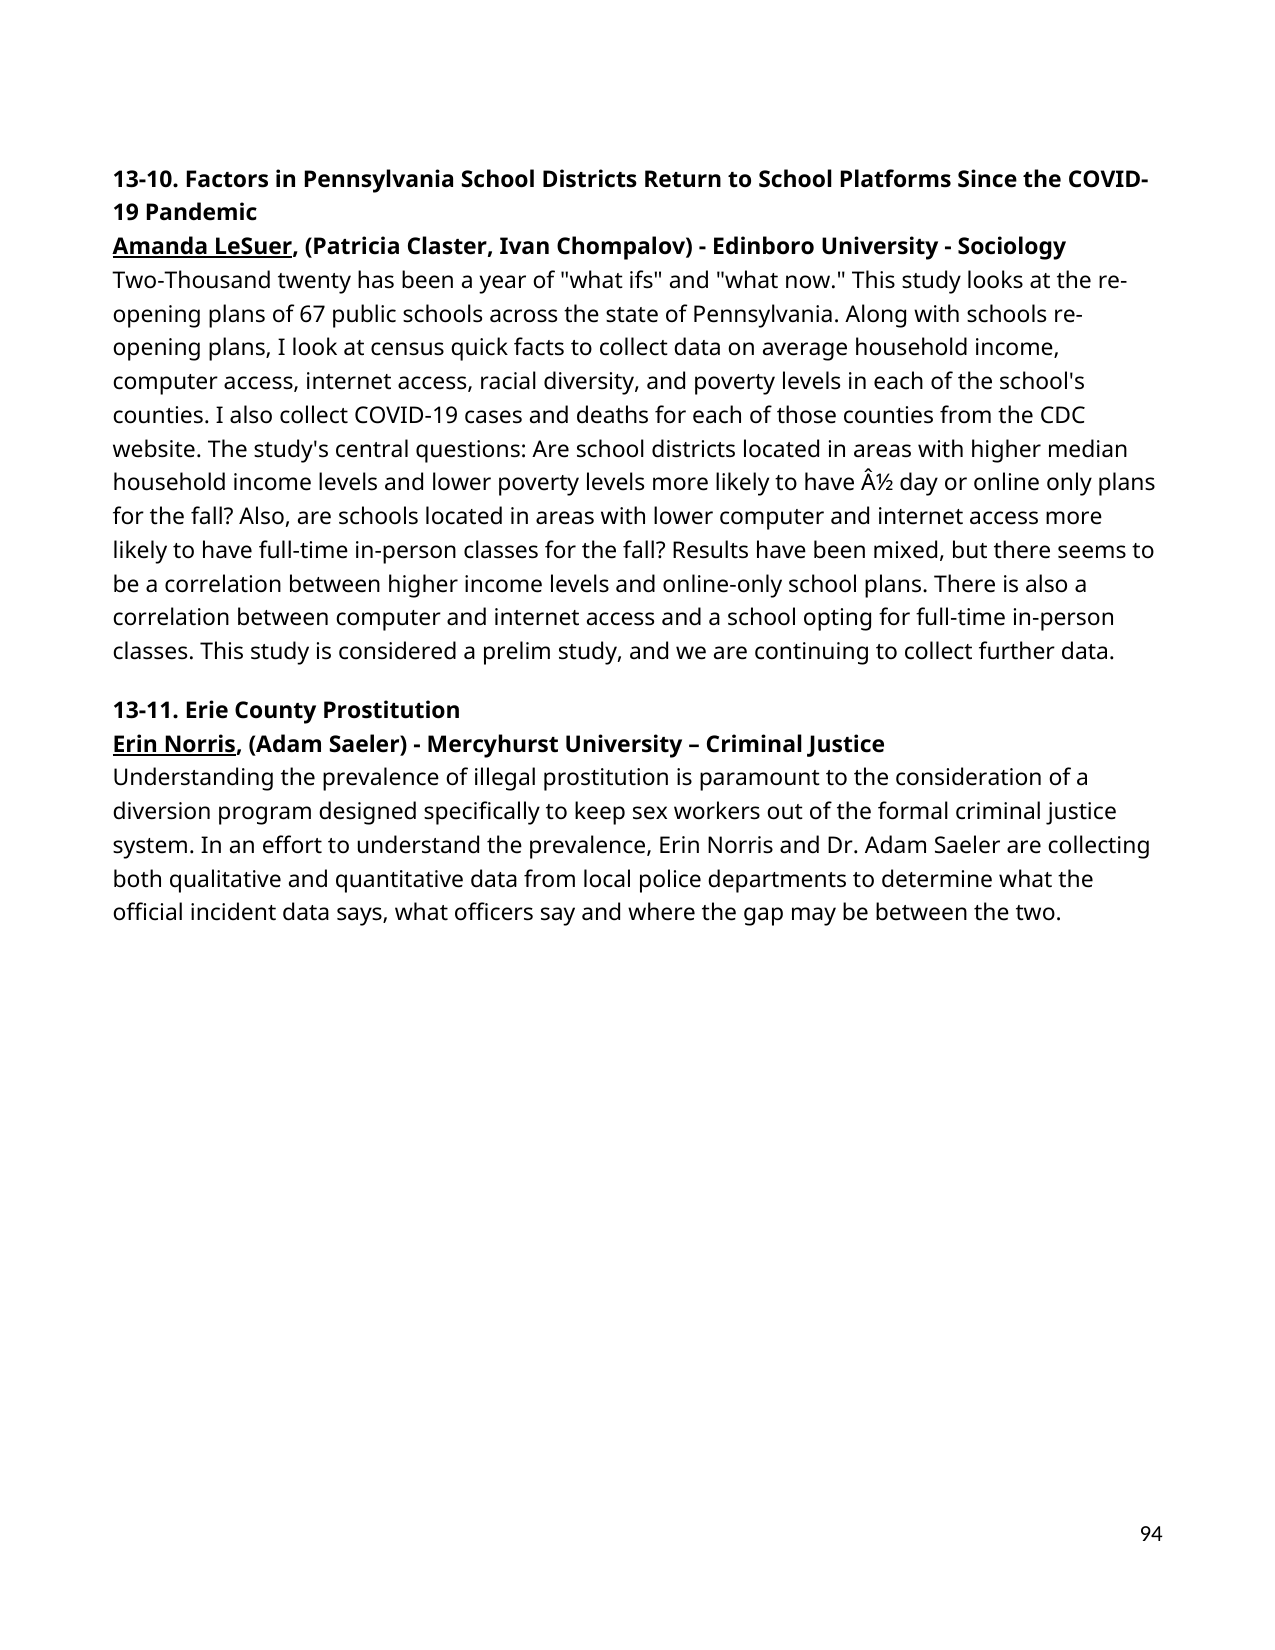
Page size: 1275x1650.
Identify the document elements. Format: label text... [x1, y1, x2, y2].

text Understanding the prevalence of illegal prostitution is paramount to the consideration of a diversion program designed specifically to keep sex workers out of the formal criminal justice system. In an effort to understand the prevalence, Erin Norris and Dr. Adam Saeler are collecting both qualitative and quantitative data from local police departments to determine what the official incident data says, what officers say and where the gap may be between the two. [112, 761, 1162, 927]
subtitle 13-11. Erie County Prostitution Erin Norris, (Adam Saeler) - Mercyhurst University – Criminal Justice [112, 694, 1162, 759]
subtitle 13-10. Factors in Pennsylvania School Districts Return to School Platforms Since the COVID-19 Pandemic Amanda LeSuer, (Patricia Claster, Ivan Chompalov) - Edinboro University - Sociology [112, 162, 1162, 261]
text Two-Thousand twenty has been a year of "what ifs" and "what now." This study looks at the re-opening plans of 67 public schools across the state of Pennsylvania. Along with schools re-opening plans, I look at census quick facts to collect data on average household income, computer access, internet access, racial diversity, and poverty levels in each of the school's counties. I also collect COVID-19 cases and deaths for each of those counties from the CDC website. The study's central questions: Are school districts located in areas with higher median household income levels and lower poverty levels more likely to have Â½ day or online only plans for the fall? Also, are schools located in areas with lower computer and internet access more likely to have full-time in-person classes for the fall? Results have been mixed, but there seems to be a correlation between higher income levels and online-only school plans. There is also a correlation between computer and internet access and a school opting for full-time in-person classes. This study is considered a prelim study, and we are continuing to collect further data. [112, 264, 1162, 666]
